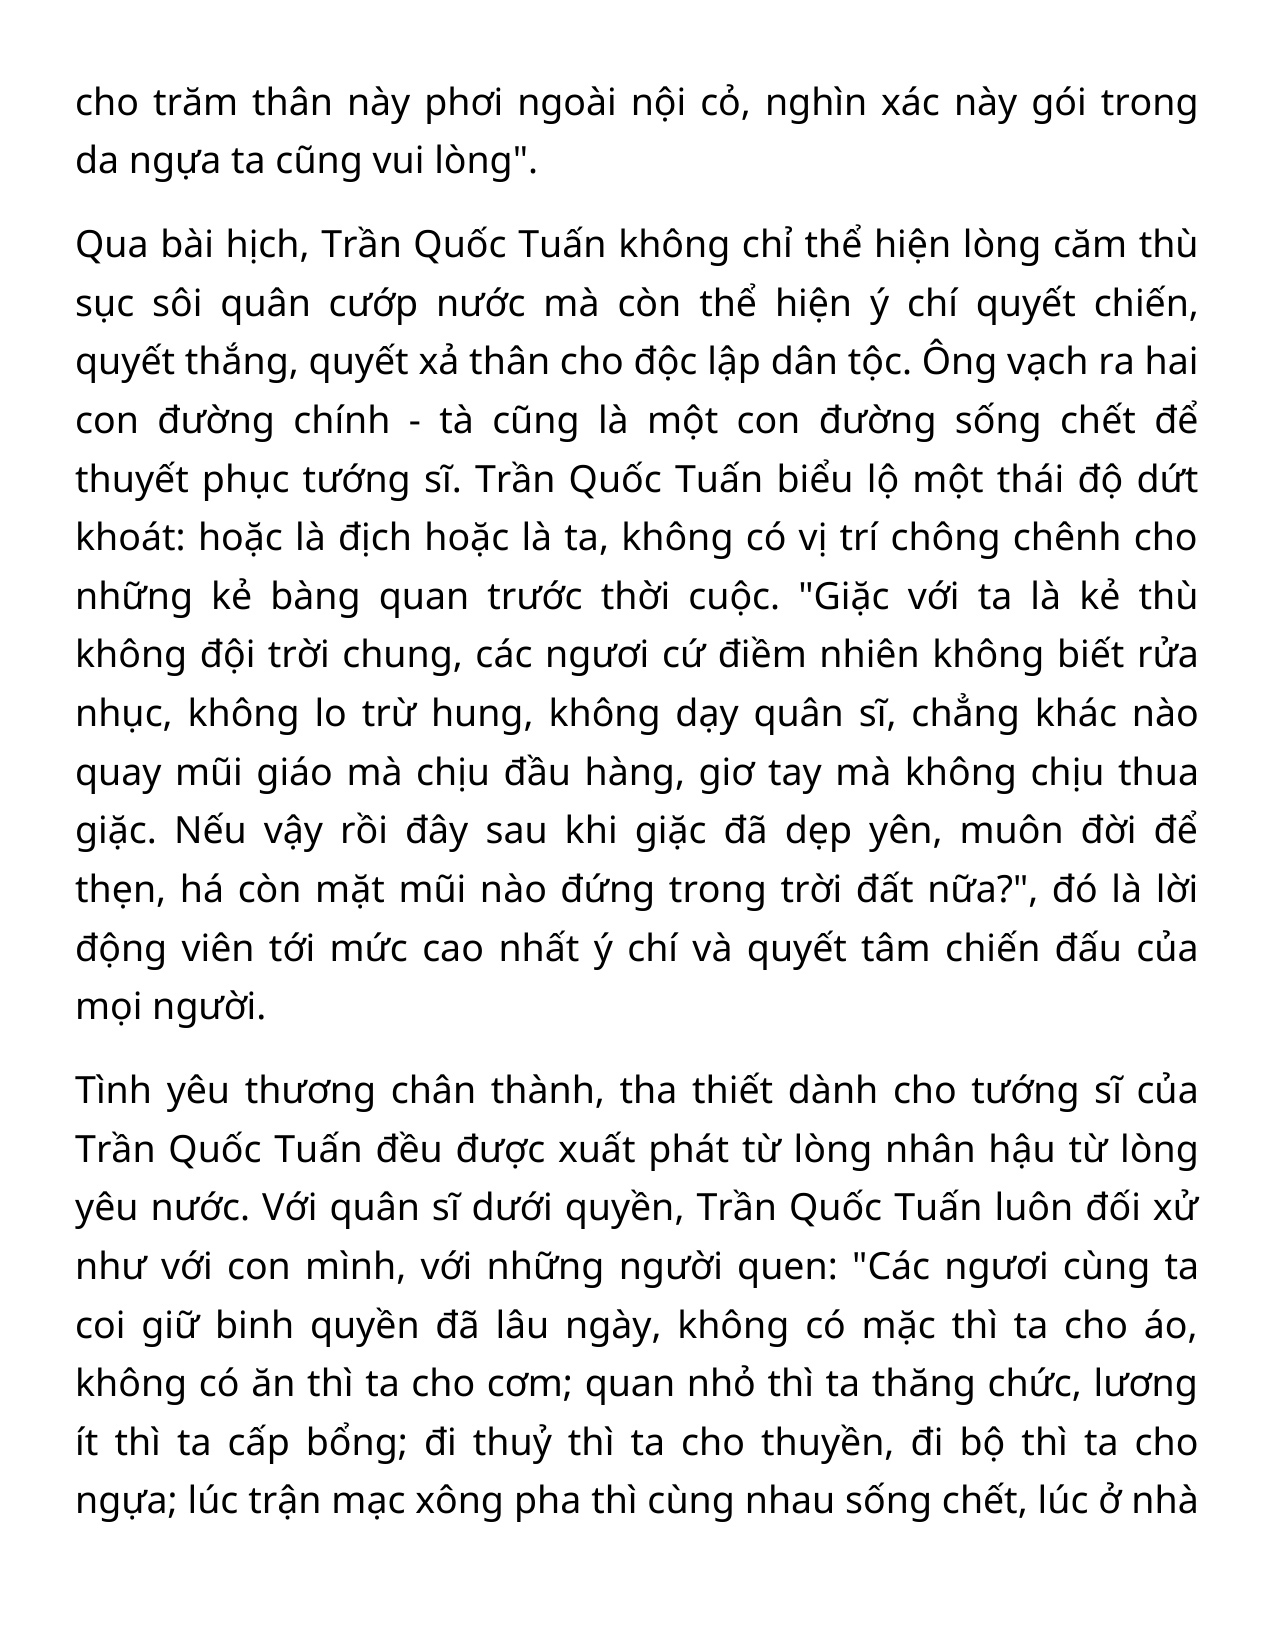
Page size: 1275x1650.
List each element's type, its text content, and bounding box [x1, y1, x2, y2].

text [75, 1063, 1200, 1525]
text Qua bài hịch, Trần Quốc Tuấn không chỉ thể hiện lòng căm thù sục sôi quân cướp nước mà còn thể hiện ý chí quyết chiến, quyết thắng, quyết xả thân cho độc lập dân tộc. Ông vạch ra hai con đường chính - tà cũng là một con đường sống chết để thuyết phục tướng sĩ. Trần Quốc Tuấn biểu lộ một thái độ dứt khoát: hoặc là địch hoặc là ta, không có vị trí chông chênh cho những kẻ bàng quan trước thời cuộc. "Giặc với ta là kẻ thù không đội trời chung, các ngươi cứ điềm nhiên không biết rửa nhục, không lo trừ hung, không dạy quân sĩ, chẳng khác nào quay mũi giáo mà chịu đầu hàng, giơ tay mà không chịu thua giặc. Nếu vậy rồi đây sau khi giặc đã dẹp yên, muôn đời để thẹn, há còn mặt mũi nào đứng trong trời đất nữa?", đó là lời động viên tới mức cao nhất ý chí và quyết tâm chiến đấu của mọi người. [75, 217, 1200, 1031]
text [75, 75, 1200, 185]
